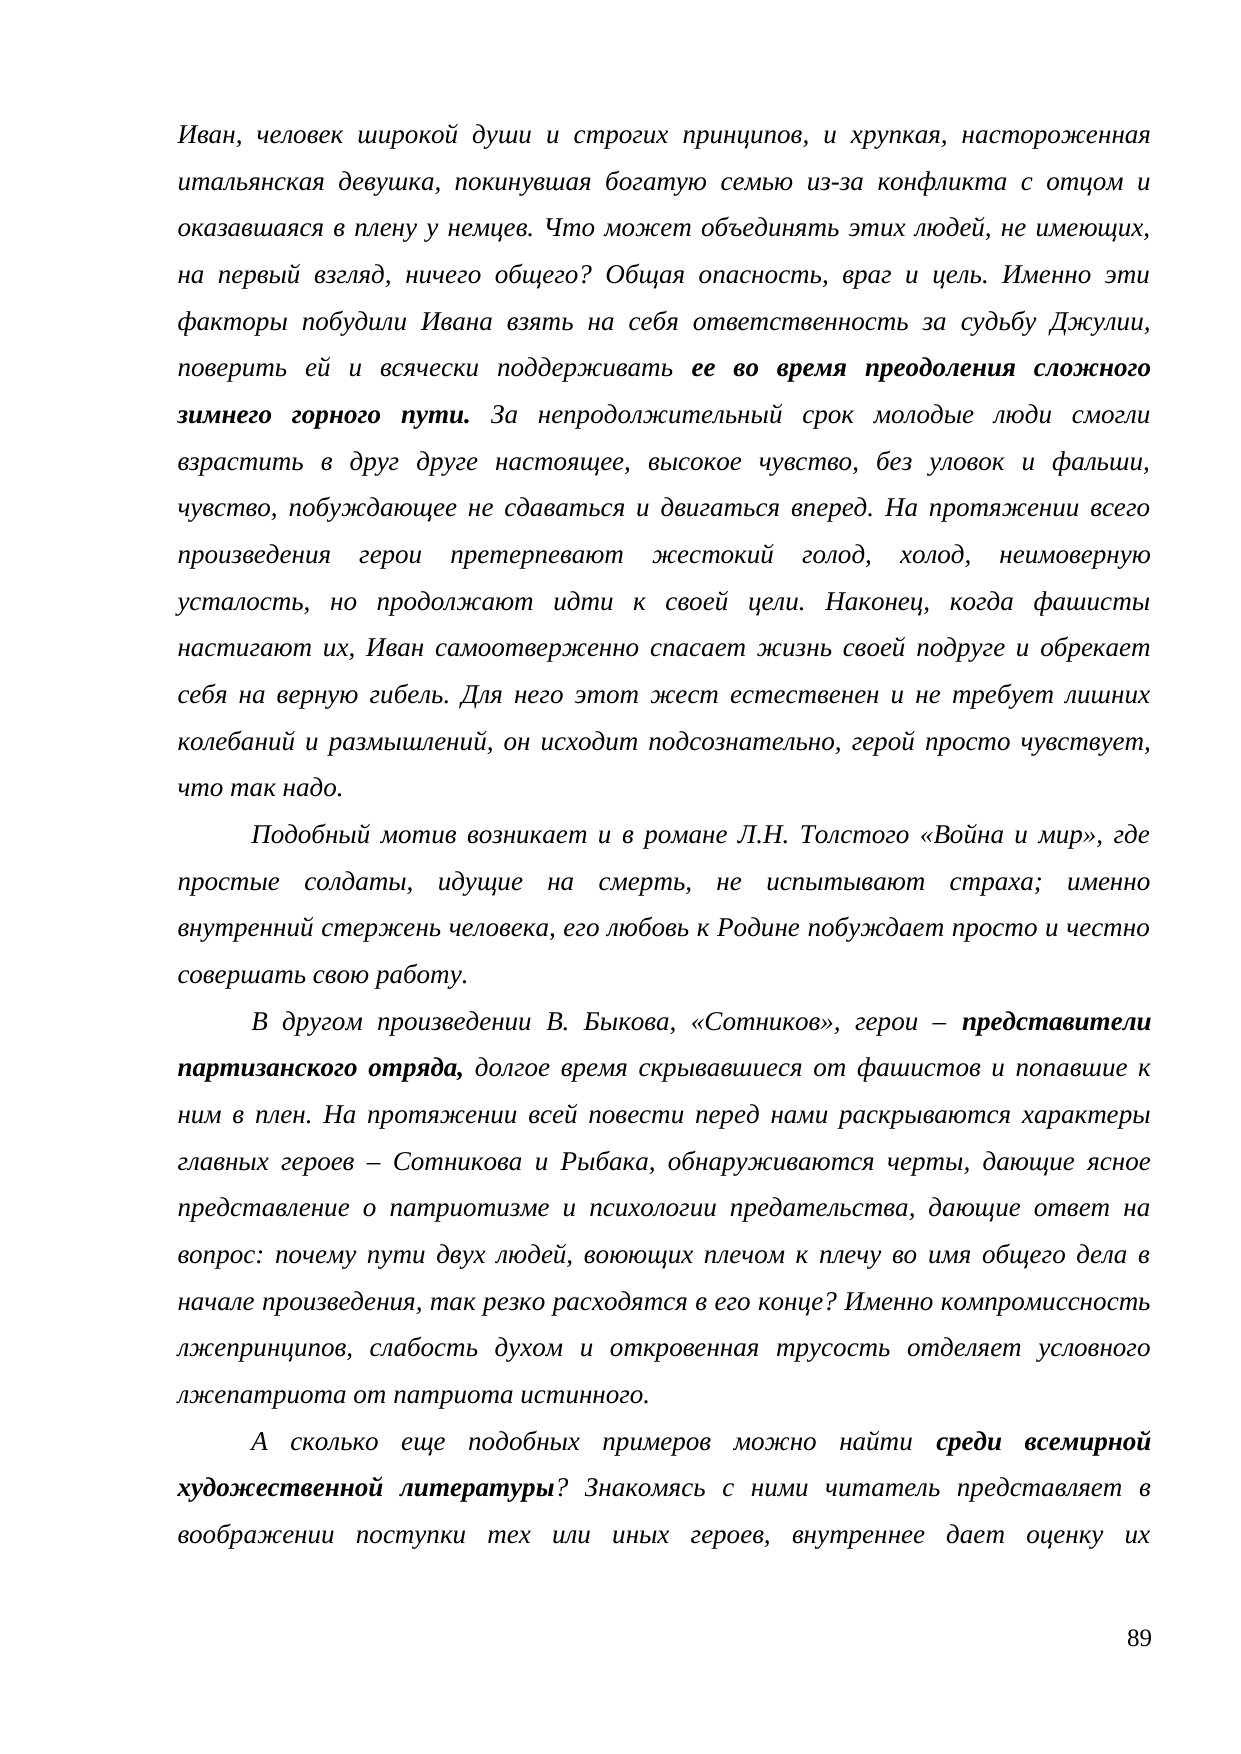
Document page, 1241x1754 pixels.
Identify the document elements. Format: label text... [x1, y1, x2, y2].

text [177, 1425, 1152, 1549]
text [177, 118, 1152, 803]
text Подобный мотив возникает и в романе Л.Н. Толстого «Война и мир», где простые солдаты, идущие на смерть, не испытывают страха; именно внутренний стержень человека, его любовь к Родине побуждает просто и честно совершать свою работу. [177, 818, 1152, 989]
text В другом произведении В. Быкова, «Сотников», герои – представители партизанского отряда, долгое время скрывавшиеся от фашистов и попавшие к ним в плен. На протяжении всей повести перед нами раскрываются характеры главных героев – Сотникова и Рыбака, обнаруживаются черты, дающие ясное представление о патриотизме и психологии предательства, дающие ответ на вопрос: почему пути двух людей, воюющих плечом к плечу во имя общего дела в начале произведения, так резко расходятся в его конце? Именно компромиссность лжепринципов, слабость духом и откровенная трусость отделяет условного лжепатриота от патриота истинного. [177, 1005, 1152, 1409]
